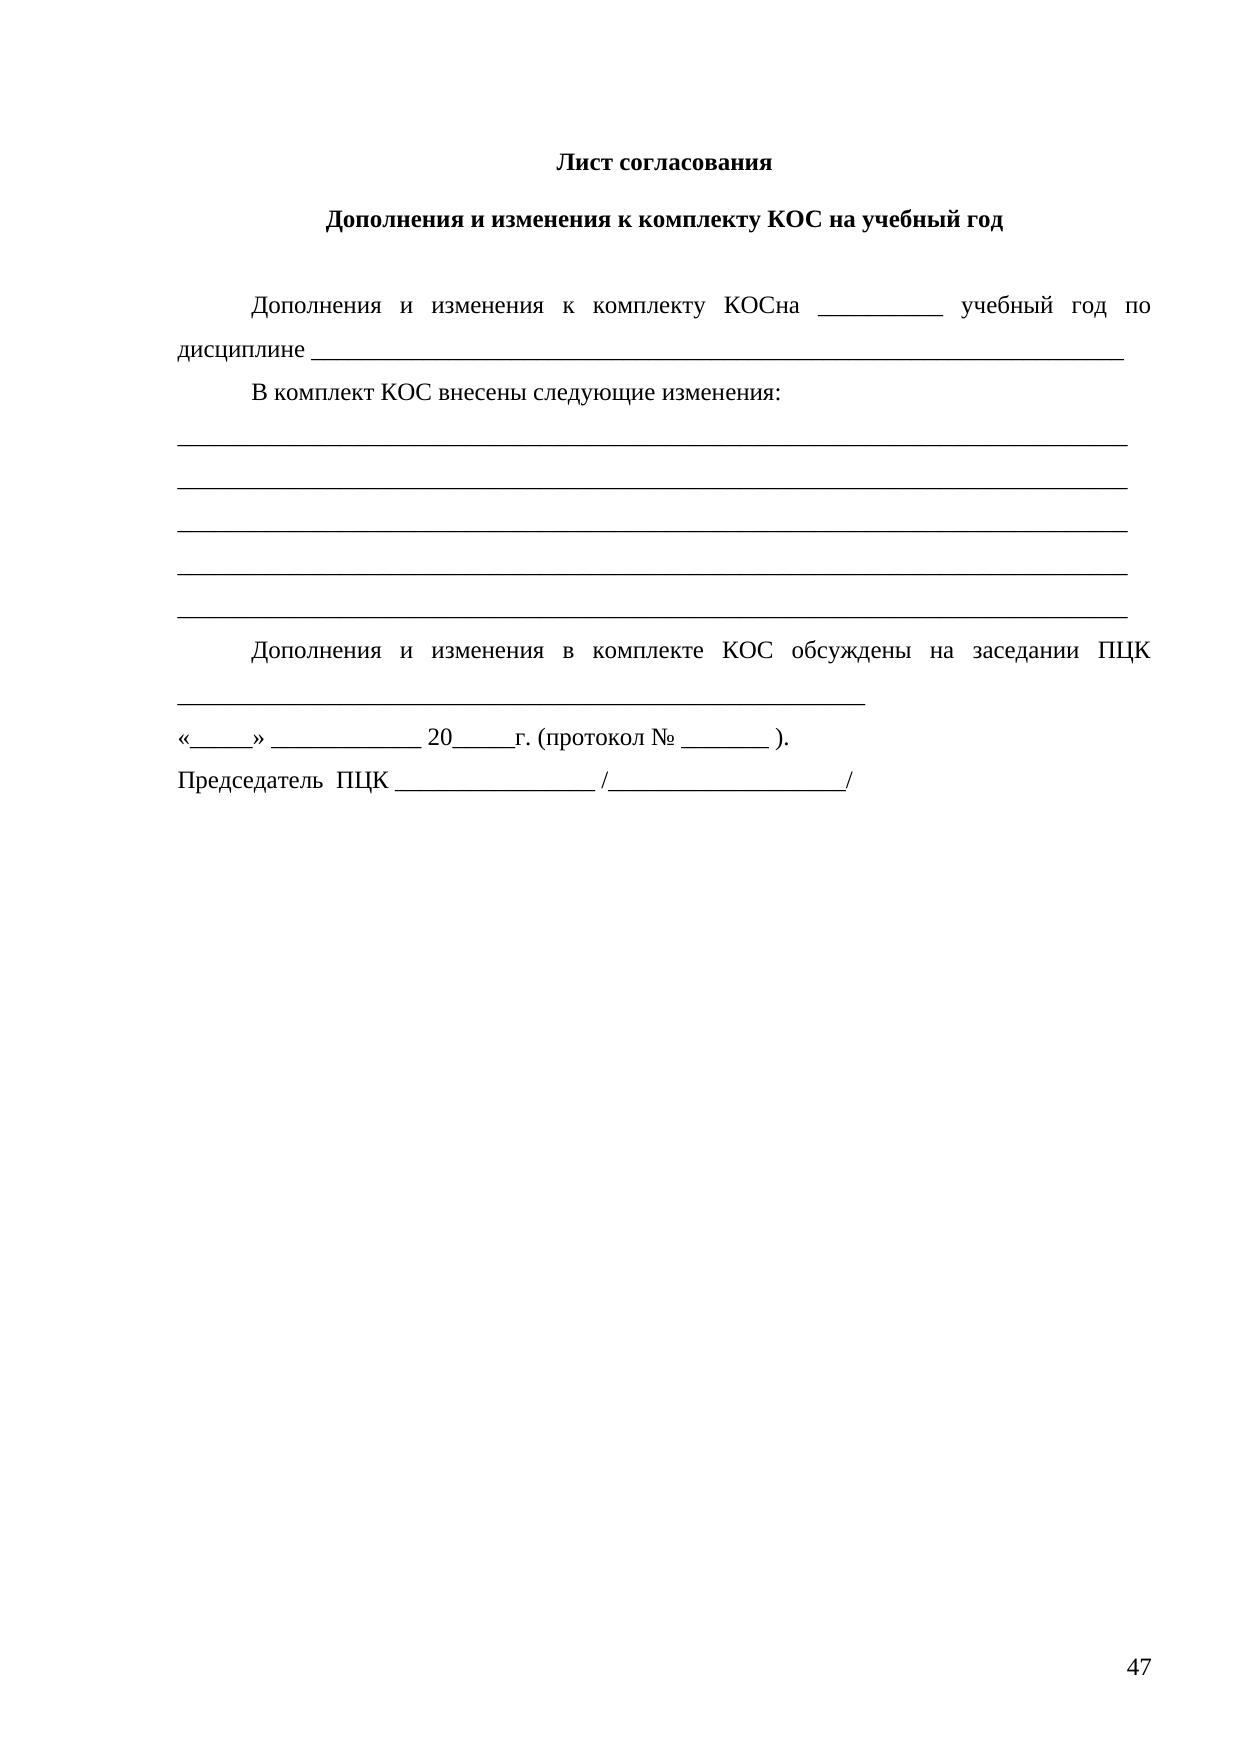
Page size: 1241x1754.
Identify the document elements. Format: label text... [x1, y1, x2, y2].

text ____________________________________________________________________________ [177, 420, 1152, 449]
text «_____» ____________ 20_____г. (протокол № _______ ). [177, 722, 1152, 751]
text Дополнения и изменения к комплекту КОСна __________ учебный год по дисциплине _________________________________________________________________ [177, 291, 1152, 362]
text Председатель ПЦК ________________ /___________________/ [177, 765, 1152, 794]
text ____________________________________________________________________________ [177, 549, 1152, 578]
text Дополнения и изменения к комплекту КОС на учебный год [177, 204, 1152, 233]
text Дополнения и изменения в комплекте КОС обсуждены на заседании ПЦК _______________________________________________________ [177, 636, 1152, 707]
text ____________________________________________________________________________ [177, 463, 1152, 492]
text ____________________________________________________________________________ [177, 506, 1152, 535]
text Лист согласования [177, 147, 1152, 176]
text ____________________________________________________________________________ [177, 592, 1152, 621]
text В комплект КОС внесены следующие изменения: [177, 377, 1152, 406]
